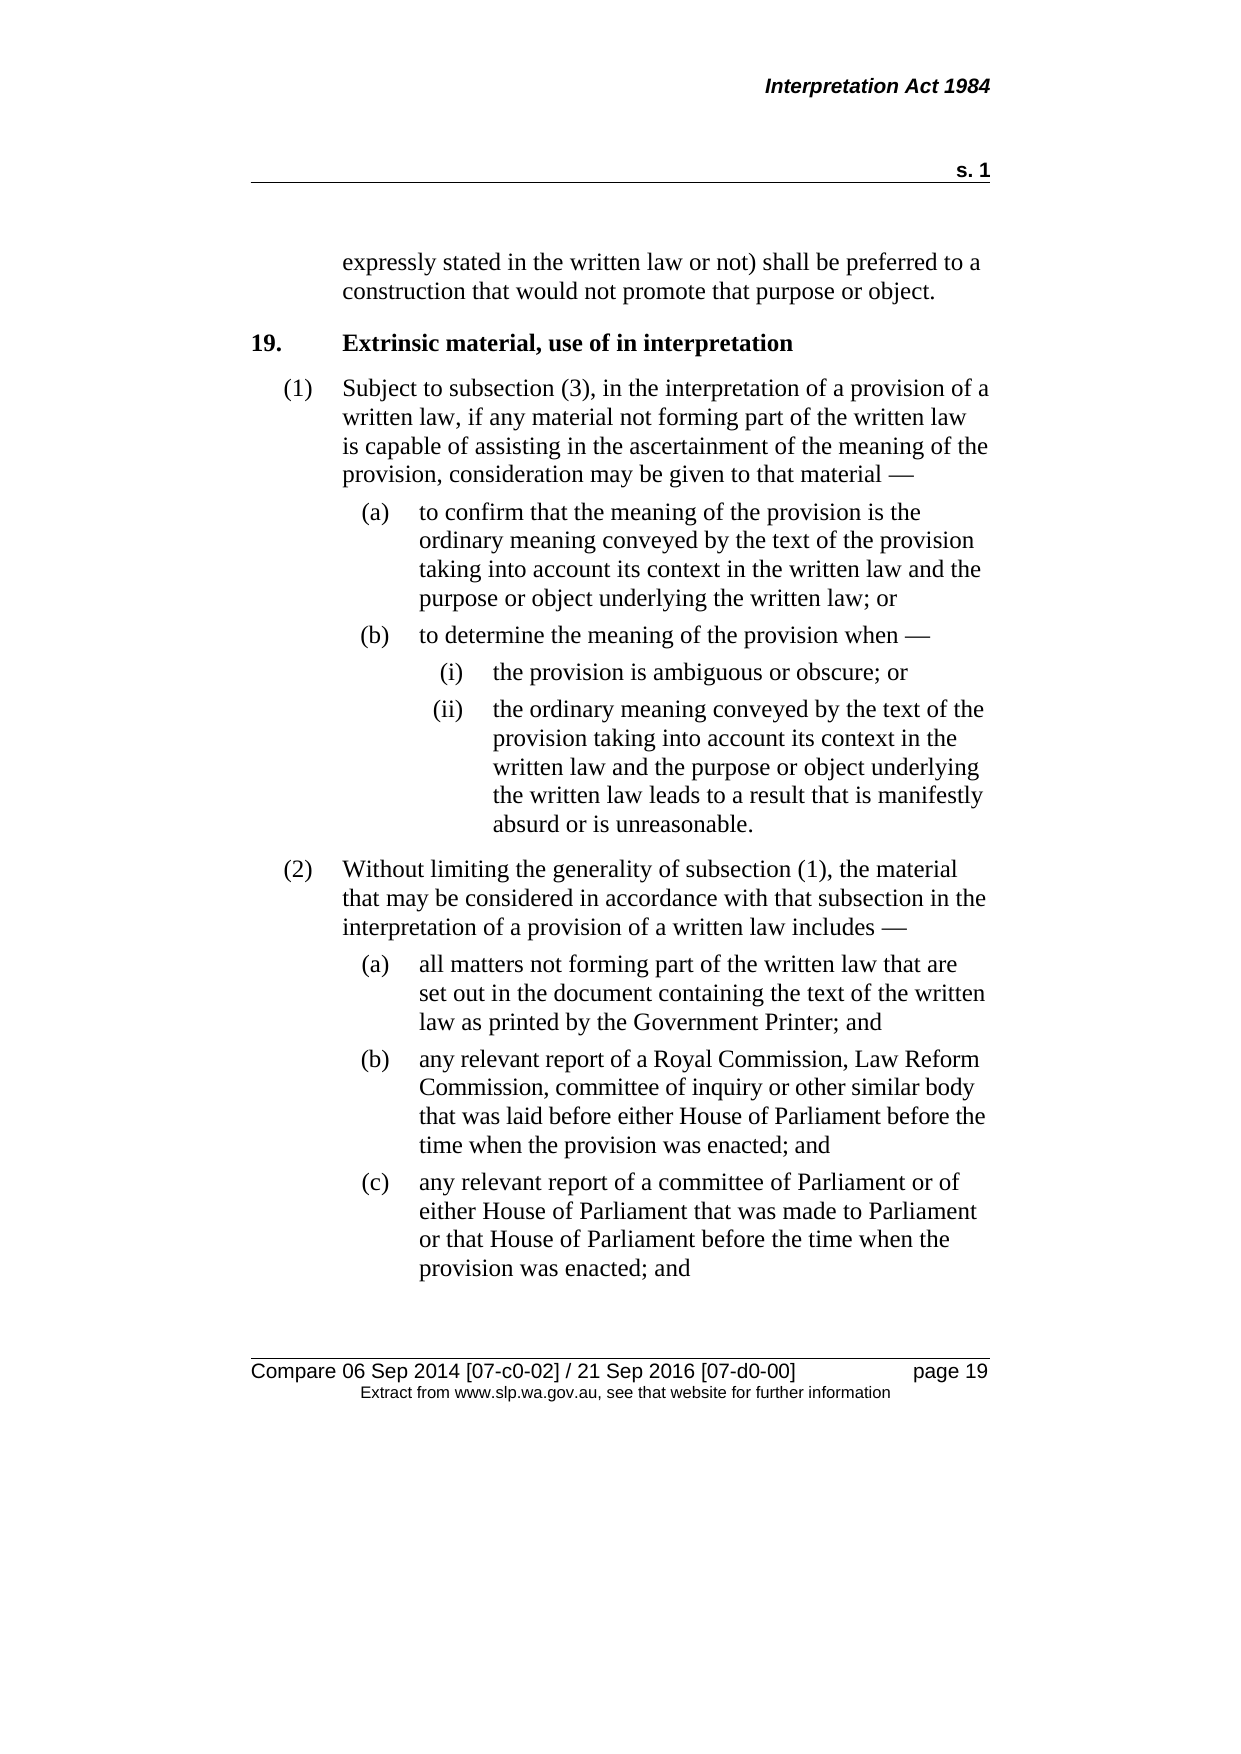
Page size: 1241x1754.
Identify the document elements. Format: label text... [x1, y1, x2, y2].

text (ii) the ordinary meaning conveyed by the text of the provision taking into account its context in the written law and the purpose or object underlying the written law leads to a result that is manifestly absurd or is unreasonable. [251, 694, 990, 838]
text (i) the provision is ambiguous or obscure; or [251, 657, 990, 686]
text (c) any relevant report of a committee of Parliament or of either House of Parliament that was made to Parliament or that House of Parliament before the time when the provision was enacted; and [251, 1167, 990, 1282]
text (a) to confirm that the meaning of the provision is the ordinary meaning conveyed by the text of the provision taking into account its context in the written law and the purpose or object underlying the written law; or [251, 497, 990, 612]
text (a) all matters not forming part of the written law that are set out in the document containing the text of the written law as printed by the Government Printer; and [251, 949, 990, 1035]
text (b) to determine the meaning of the provision when — [251, 620, 990, 649]
text (1) Subject to subsection (3), in the interpretation of a provision of a written law, if any material not forming part of the written law is capable of assisting in the ascertainment of the meaning of the provision, consideration may be given to that material — [251, 373, 990, 488]
subtitle 19. Extrinsic material, use of in interpretation [251, 328, 990, 357]
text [251, 247, 990, 305]
text (b) any relevant report of a Royal Commission, Law Reform Commission, committee of inquiry or other similar body that was laid before either House of Parliament before the time when the provision was enacted; and [251, 1044, 990, 1159]
text (2) Without limiting the generality of subsection (1), the material that may be considered in accordance with that subsection in the interpretation of a provision of a written law includes — [251, 854, 990, 941]
